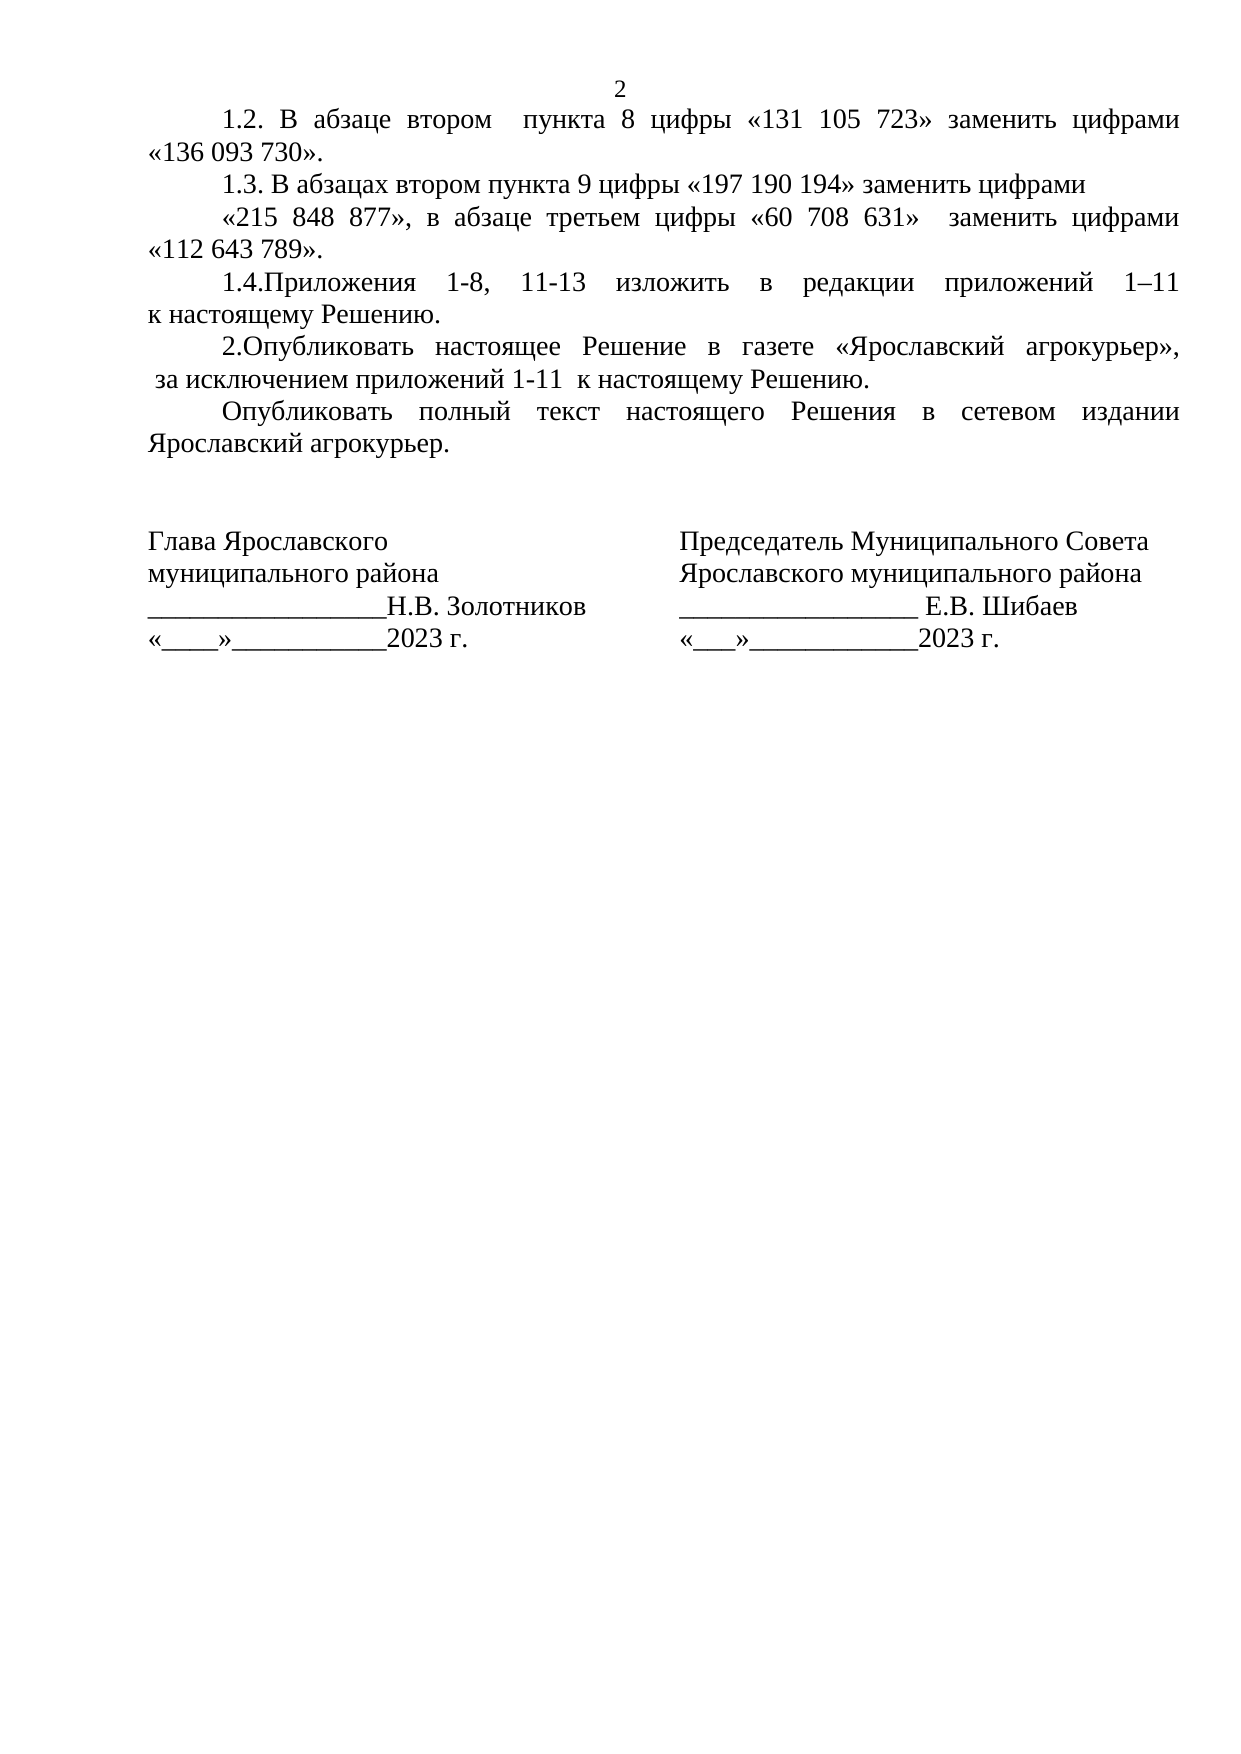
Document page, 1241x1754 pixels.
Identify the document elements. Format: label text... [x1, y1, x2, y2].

table_header Глава Ярославского муниципального района _________________Н.В. Золотников «____»___________2023 г. [104, 524, 664, 674]
text 2.Опубликовать настоящее Решение в газете «Ярославский агрокурьер», за исключением приложений 1-11 к настоящему Решению. [148, 329, 1181, 394]
table_header Председатель Муниципального Совета Ярославского муниципального района _________________ Е.В. Шибаев «___»____________2023 г. [664, 524, 1167, 674]
text «215 848 877», в абзаце третьем цифры «60 708 631» заменить цифрами «112 643 789». [148, 200, 1181, 264]
text 1.3. В абзацах втором пункта 9 цифры «197 190 194» заменить цифрами [148, 167, 1181, 200]
text 1.4.Приложения 1-8, 11-13 изложить в редакции приложений 1–11 к настоящему Решению. [148, 264, 1181, 329]
text 1.2. В абзаце втором пункта 8 цифры «131 105 723» заменить цифрами «136 093 730». [148, 103, 1181, 167]
text Опубликовать полный текст настоящего Решения в сетевом издании Ярославский агрокурьер. [148, 394, 1181, 459]
